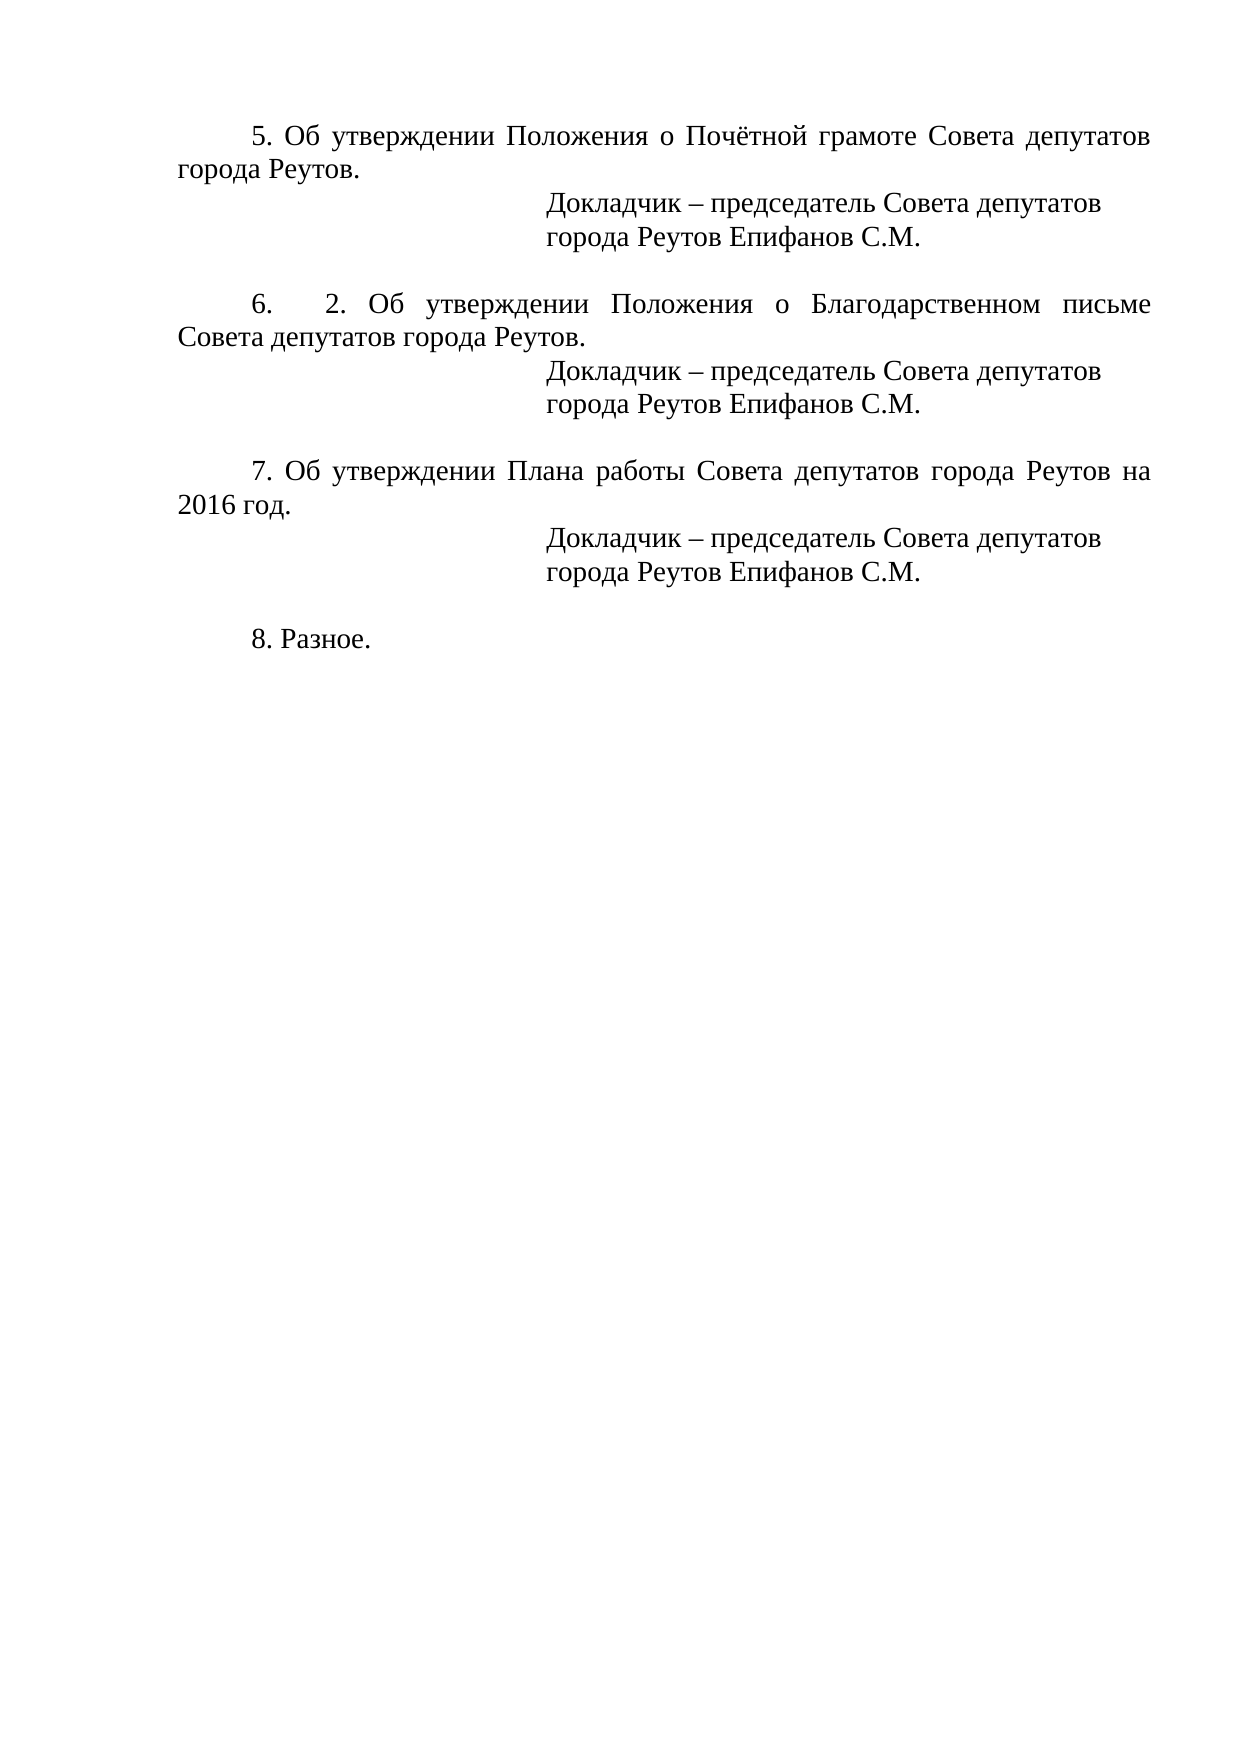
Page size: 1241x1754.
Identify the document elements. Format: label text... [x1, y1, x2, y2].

text 5. Об утверждении Положения о Почётной грамоте Совета депутатов города Реутов. [177, 118, 1152, 185]
text Докладчик – председатель Совета депутатов города Реутов Епифанов С.М. [546, 353, 1152, 420]
text 7. Об утверждении Плана работы Совета депутатов города Реутов на 2016 год. [177, 453, 1152, 521]
text Докладчик – председатель Совета депутатов города Реутов Епифанов С.М. [546, 185, 1152, 252]
text Докладчик – председатель Совета депутатов города Реутов Епифанов С.М. [546, 521, 1152, 588]
text 8. Разное. [177, 621, 1152, 655]
text 6. 2. Об утверждении Положения о Благодарственном письме Совета депутатов города Реутов. [177, 286, 1152, 353]
